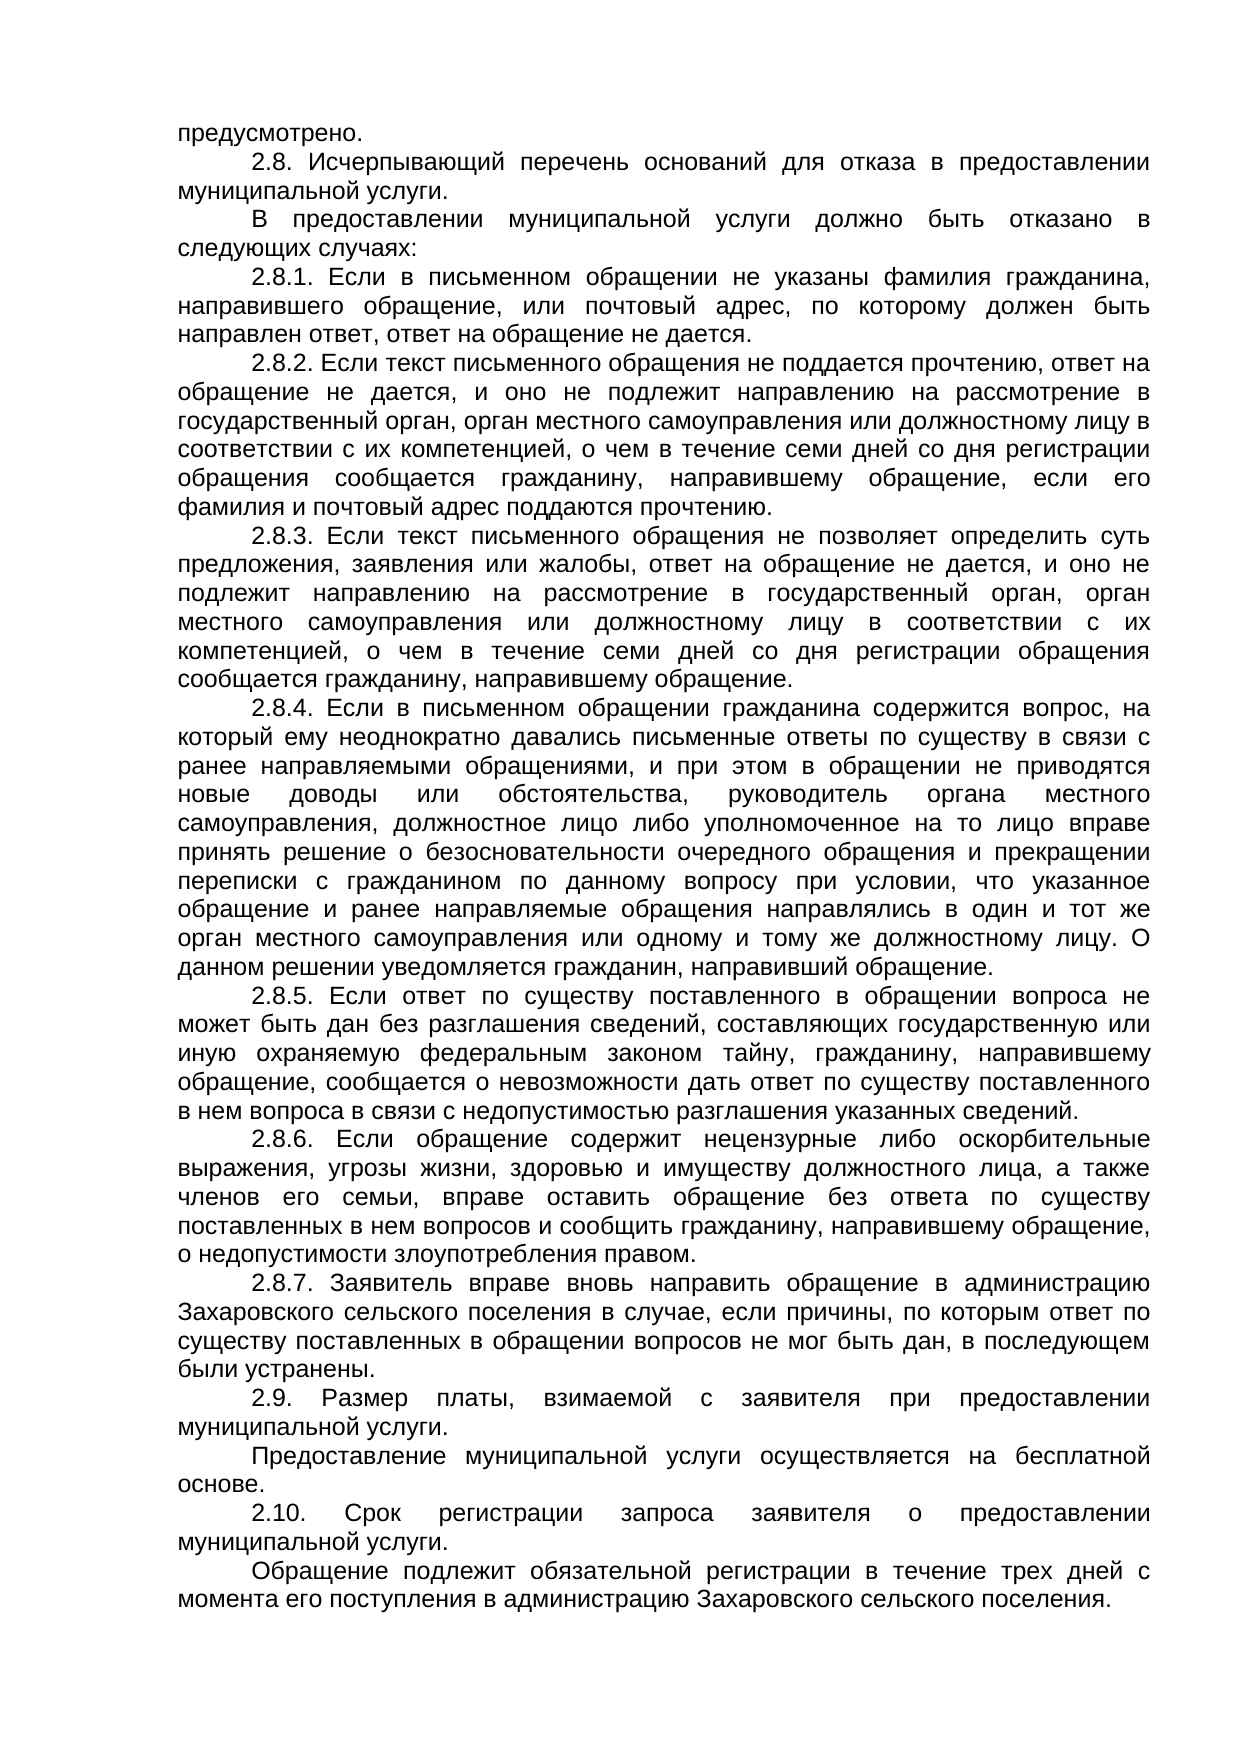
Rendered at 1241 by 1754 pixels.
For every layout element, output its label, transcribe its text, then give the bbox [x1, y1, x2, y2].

text Обращение подлежит обязательной регистрации в течение трех дней с момента его поступления в администрацию Захаровского сельского поселения. [177, 1556, 1152, 1613]
text 2.8.3. Если текст письменного обращения не позволяет определить суть предложения, заявления или жалобы, ответ на обращение не дается, и оно не подлежит направлению на рассмотрение в государственный орган, орган местного самоуправления или должностному лицу в соответствии с их компетенцией, о чем в течение семи дней со дня регистрации обращения сообщается гражданину, направившему обращение. [177, 521, 1152, 693]
text 2.8.4. Если в письменном обращении гражданина содержится вопрос, на который ему неоднократно давались письменные ответы по существу в связи с ранее направляемыми обращениями, и при этом в обращении не приводятся новые доводы или обстоятельства, руководитель органа местного самоуправления, должностное лицо либо уполномоченное на то лицо вправе принять решение о безосновательности очередного обращения и прекращении переписки с гражданином по данному вопросу при условии, что указанное обращение и ранее направляемые обращения направлялись в один и тот же орган местного самоуправления или одному и тому же должностному лицу. О данном решении уведомляется гражданин, направивший обращение. [177, 693, 1152, 981]
text 2.8.1. Если в письменном обращении не указаны фамилия гражданина, направившего обращение, или почтовый адрес, по которому должен быть направлен ответ, ответ на обращение не дается. [177, 262, 1152, 348]
text 2.8.7. Заявитель вправе вновь направить обращение в администрацию Захаровского сельского поселения в случае, если причины, по которым ответ по существу поставленных в обращении вопросов не мог быть дан, в последующем были устранены. [177, 1268, 1152, 1383]
text 2.8.5. Если ответ по существу поставленного в обращении вопроса не может быть дан без разглашения сведений, составляющих государственную или иную охраняемую федеральным законом тайну, гражданину, направившему обращение, сообщается о невозможности дать ответ по существу поставленного в нем вопроса в связи с недопустимостью разглашения указанных сведений. [177, 981, 1152, 1124]
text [177, 118, 1152, 147]
text 2.8.2. Если текст письменного обращения не поддается прочтению, ответ на обращение не дается, и оно не подлежит направлению на рассмотрение в государственный орган, орган местного самоуправления или должностному лицу в соответствии с их компетенцией, о чем в течение семи дней со дня регистрации обращения сообщается гражданину, направившему обращение, если его фамилия и почтовый адрес поддаются прочтению. [177, 348, 1152, 521]
text 2.9. Размер платы, взимаемой с заявителя при предоставлении муниципальной услуги. [177, 1383, 1152, 1441]
text 2.10. Срок регистрации запроса заявителя о предоставлении муниципальной услуги. [177, 1498, 1152, 1556]
text 2.8. Исчерпывающий перечень оснований для отказа в предоставлении муниципальной услуги. [177, 147, 1152, 204]
text В предоставлении муниципальной услуги должно быть отказано в следующих случаях: [177, 204, 1152, 262]
text Предоставление муниципальной услуги осуществляется на бесплатной основе. [177, 1441, 1152, 1498]
text 2.8.6. Если обращение содержит нецензурные либо оскорбительные выражения, угрозы жизни, здоровью и имуществу должностного лица, а также членов его семьи, вправе оставить обращение без ответа по существу поставленных в нем вопросов и сообщить гражданину, направившему обращение, о недопустимости злоупотребления правом. [177, 1124, 1152, 1268]
